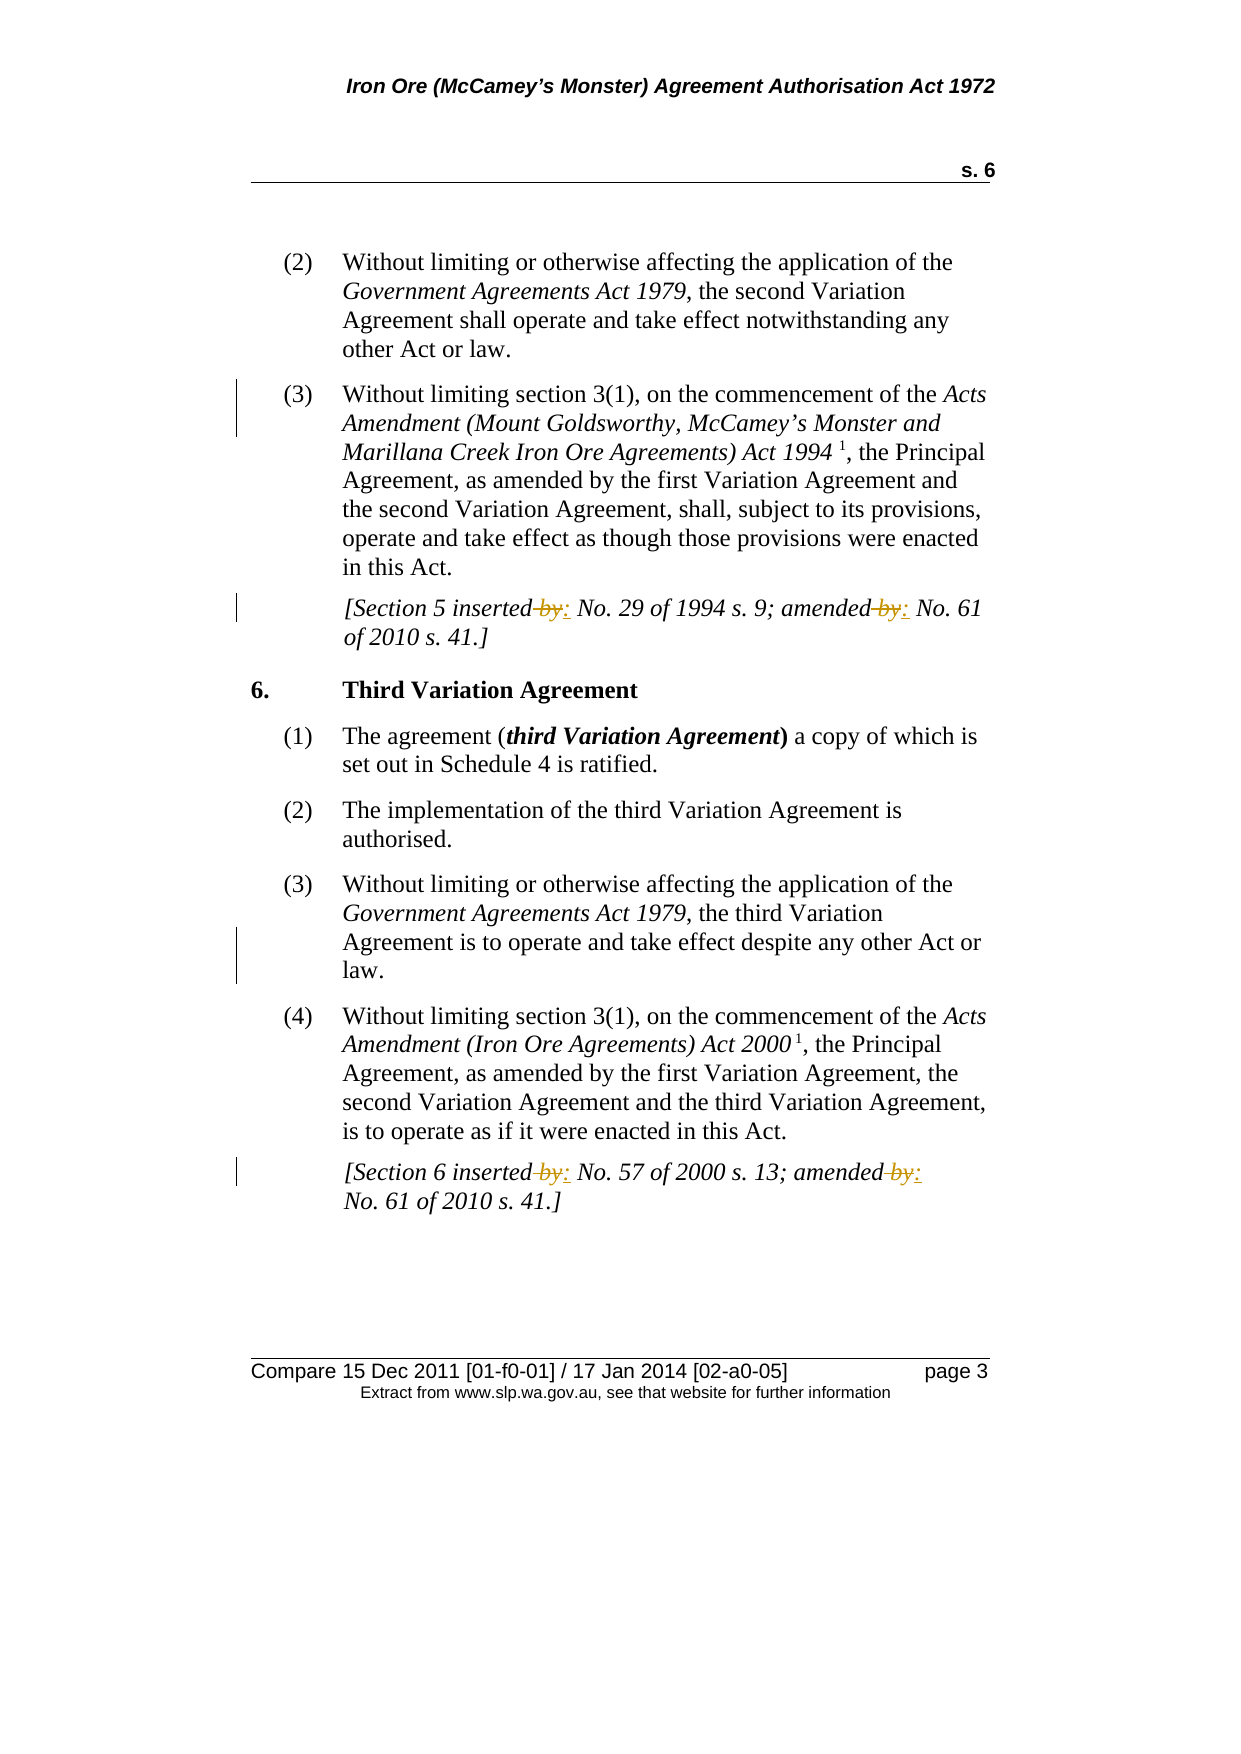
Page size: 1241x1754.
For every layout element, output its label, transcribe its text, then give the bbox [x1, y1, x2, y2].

subtitle 6. Third Variation Agreement [251, 675, 990, 704]
text [Section 5 inserted No. 29 of 1994 s. 9; amended No. 61 of 2010 s. 41.] [251, 593, 990, 650]
text (2) Without limiting or otherwise affecting the application of the Government Agreements Act 1979, the second Variation Agreement shall operate and take effect notwithstanding any other Act or law. [251, 247, 990, 362]
text (1) The agreement (third Variation Agreement) a copy of which is set out in Schedule 4 is ratified. [251, 721, 990, 778]
text (3) Without limiting section 3(1), on the commencement of the ActsAmendment (Mount Goldsworthy, McCamey’s Monster and Marillana Creek Iron Ore Agreements) Act 1994 1, the Principal Agreement, as amended by the first Variation Agreement and the second Variation Agreement, shall, subject to its provisions, operate and take effect as though those provisions were enacted in this Act. [251, 379, 990, 580]
text (4) Without limiting section 3(1), on the commencement of the Acts Amendment (Iron Ore Agreements) Act 2000 1, the Principal Agreement, as amended by the first Variation Agreement, the second Variation Agreement and the third Variation Agreement, is to operate as if it were enacted in this Act. [251, 1001, 990, 1144]
text (3) Without limiting or otherwise affecting the application of the Government Agreements Act 1979, the third Variation Agreement is to operate and take effect despite any other Act orlaw. [251, 869, 990, 984]
text [Section 6 inserted No. 57 of 2000 s. 13; amended No. 61 of 2010 s. 41.] [251, 1157, 990, 1214]
text (2) The implementation of the third Variation Agreement is authorised. [251, 795, 990, 852]
